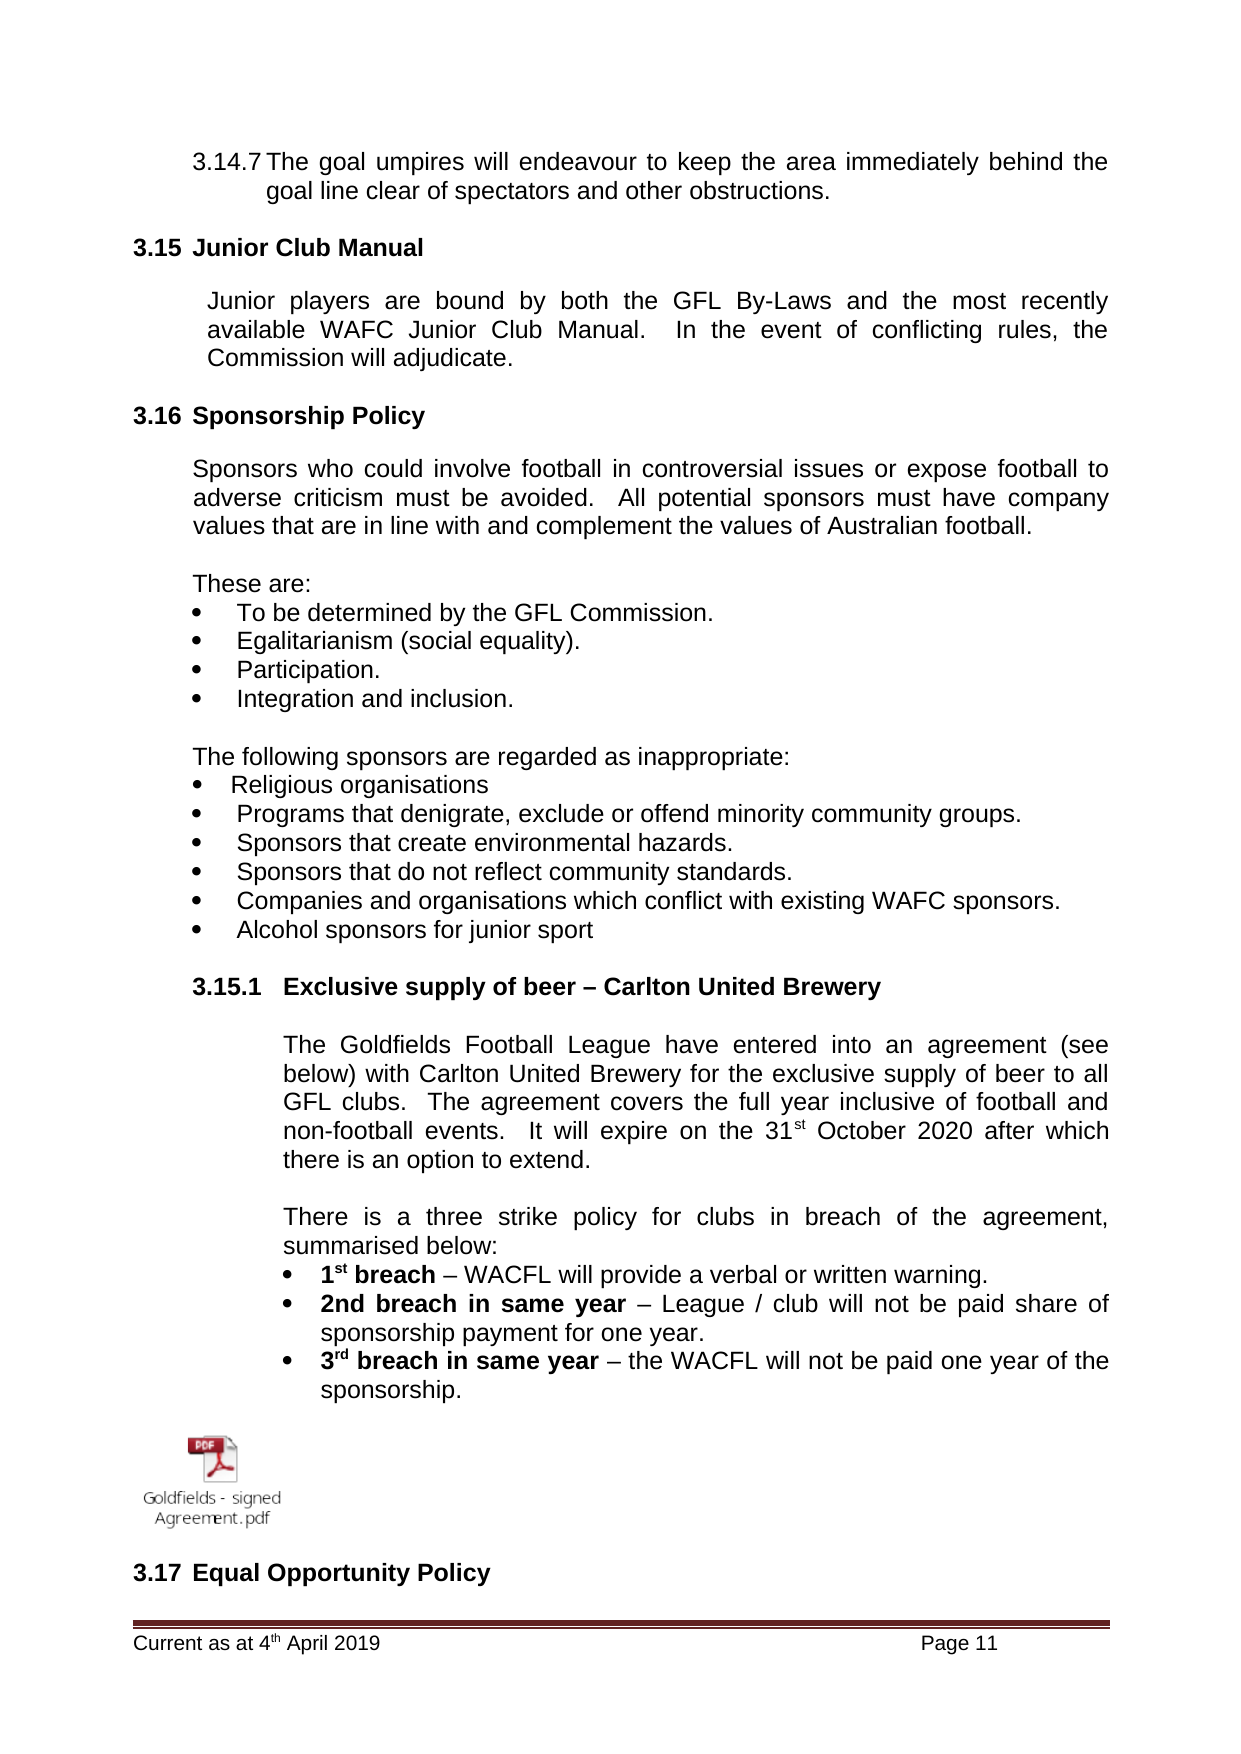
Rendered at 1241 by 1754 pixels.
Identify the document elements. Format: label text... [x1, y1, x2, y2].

list Participation. [192, 655, 1110, 684]
list 1st breach – WACFL will provide a verbal or written warning. [283, 1260, 1110, 1289]
text These are: [192, 569, 1110, 597]
list Integration and inclusion. [192, 684, 1110, 713]
list Programs that denigrate, exclude or offend minority community groups. [192, 799, 1110, 828]
list Companies and organisations which conflict with existing WAFC sponsors. [192, 886, 1110, 915]
list Egalitarianism (social equality). [192, 626, 1110, 655]
text The Goldfields Football League have entered into an agreement (see below) with Carlton United Brewery for the exclusive supply of beer to all GFL clubs. The agreement covers the full year inclusive of football and non-football events. It will expire on the 31st October 2020 after which there is an option to extend. [283, 1030, 1110, 1173]
list 2nd breach in same year – League / club will not be paid share of sponsorship payment for one year. [283, 1289, 1110, 1346]
list Sponsors that do not reflect community standards. [192, 857, 1110, 886]
subtitle Equal Opportunity Policy [133, 1558, 1110, 1586]
list To be determined by the GFL Commission. [192, 597, 1110, 626]
text 3.14.7 The goal umpires will endeavour to keep the area immediately behind the goal line clear of spectators and other obstructions. [192, 147, 1110, 204]
text 3.15.1 Exclusive supply of beer – Carlton United Brewery [192, 972, 1110, 1001]
list Religious organisations [193, 770, 1110, 799]
text The following sponsors are regarded as inappropriate: [192, 742, 1110, 770]
text Junior players are bound by both the GFL By-Laws and the most recently available WAFC Junior Club Manual. In the event of conflicting rules, the Commission will adjudicate. [207, 286, 1110, 372]
list 3rd breach in same year – the WACFL will not be paid one year of the sponsorship. [283, 1346, 1110, 1404]
list Sponsors that create environmental hazards. [192, 828, 1110, 857]
list Alcohol sponsors for junior sport [192, 915, 1110, 943]
subtitle Junior Club Manual [133, 233, 1110, 262]
text Sponsors who could involve football in controversial issues or expose football to adverse criticism must be avoided. All potential sponsors must have company values that are in line with and complement the values of Australian football. [192, 454, 1110, 540]
text There is a three strike policy for clubs in breach of the agreement, summarised below: [283, 1202, 1110, 1260]
subtitle Sponsorship Policy [133, 401, 1110, 430]
